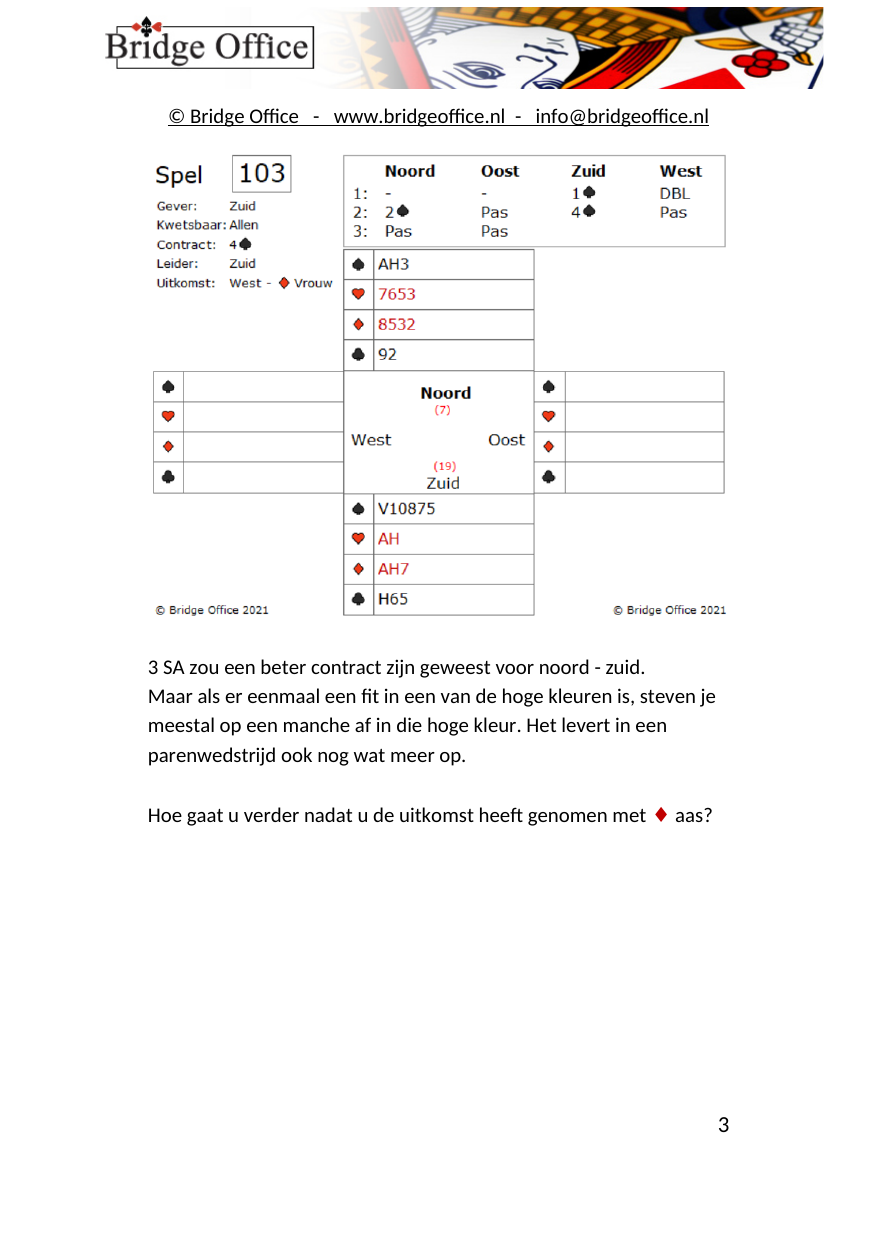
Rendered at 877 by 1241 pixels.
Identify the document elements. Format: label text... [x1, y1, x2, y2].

picture [147, 147, 730, 621]
picture [78, 7, 824, 89]
text Maar als er eenmaal een fit in een van de hoge kleuren is, steven je meestal op een manche af in die hoge kleur. Het levert in een parenwedstrijd ook nog wat meer op. [148, 683, 729, 767]
text Hoe gaat u verder nadat u de uitkomst heeft genomen met ♦ aas? [148, 800, 729, 829]
text 3 SA zou een beter contract zijn geweest voor noord - zuid. [148, 625, 729, 680]
